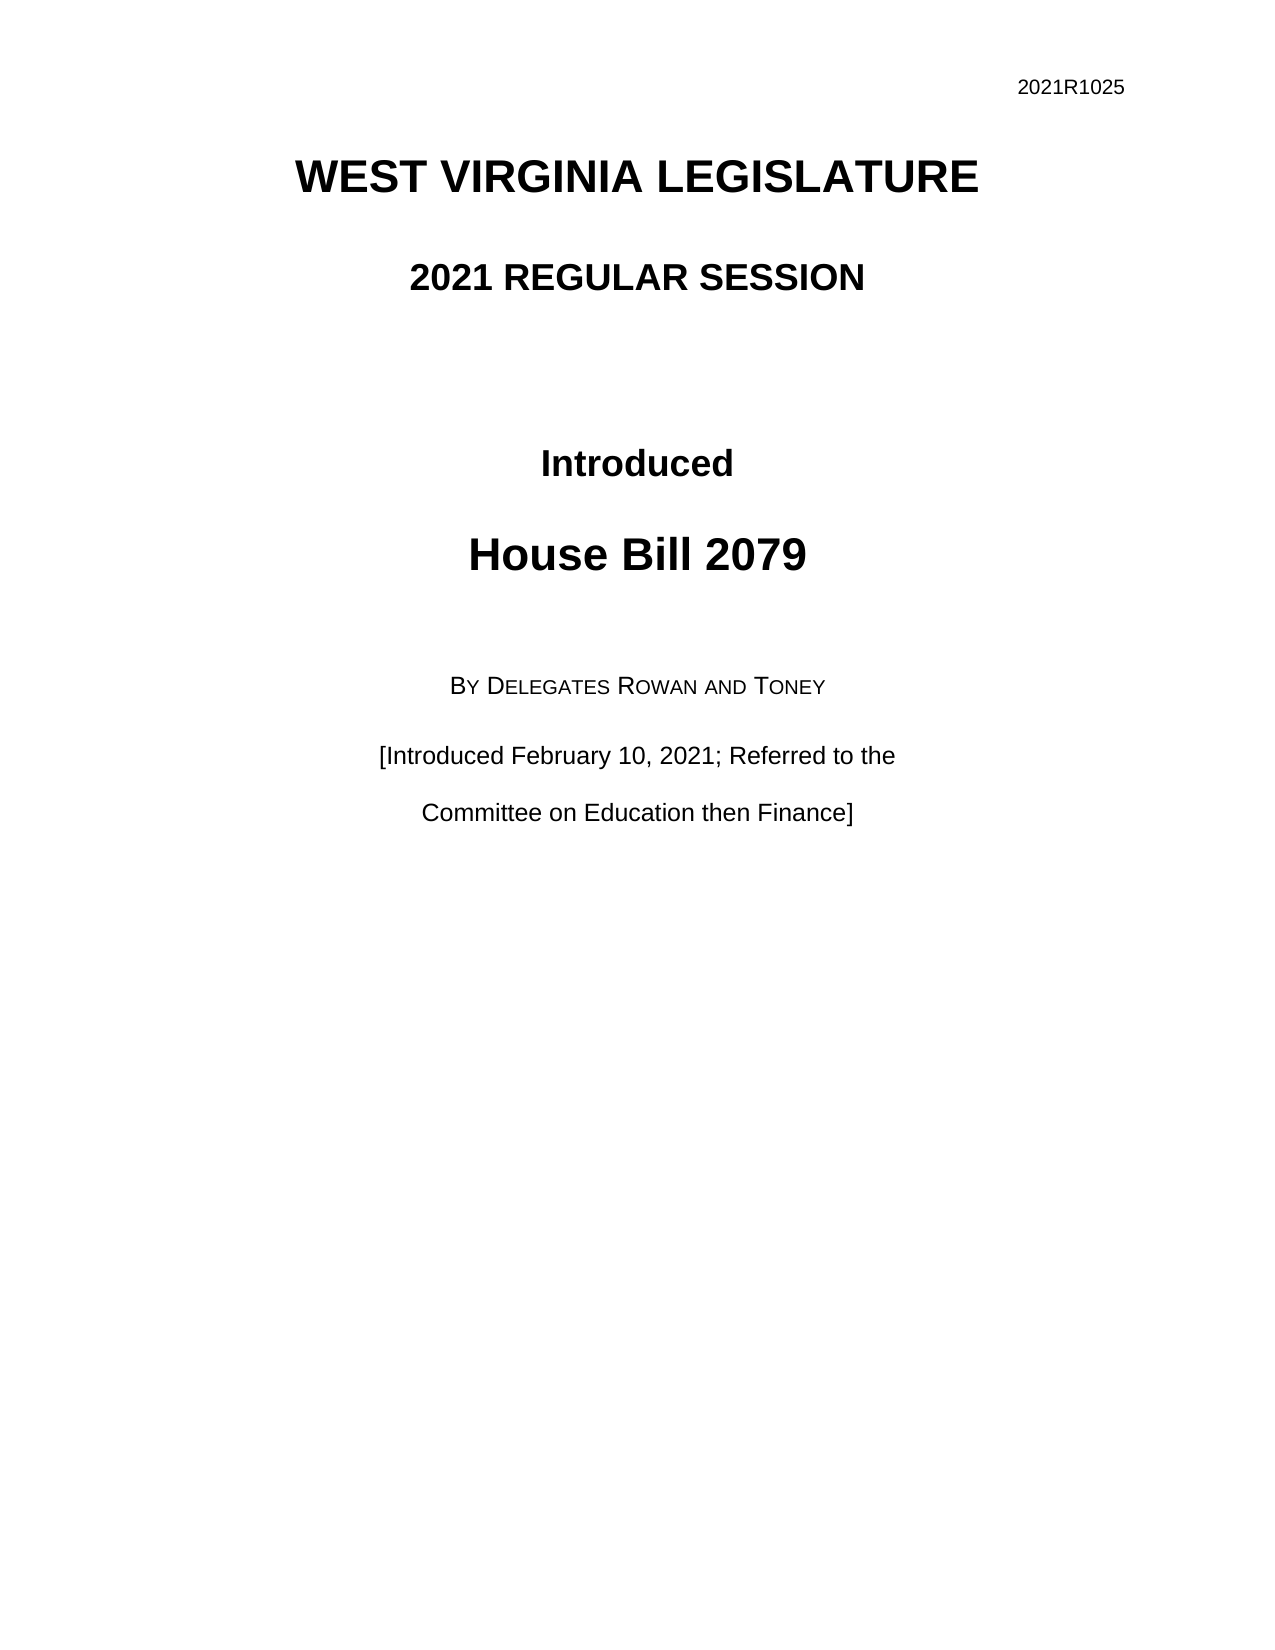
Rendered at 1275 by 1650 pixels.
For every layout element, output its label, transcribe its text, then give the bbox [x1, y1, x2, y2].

text By [337, 671, 937, 699]
text [] [337, 741, 937, 827]
title 2021 regular session [150, 255, 1125, 298]
text Bill [150, 528, 1125, 581]
title WEST virginia Legislature [150, 150, 1125, 203]
